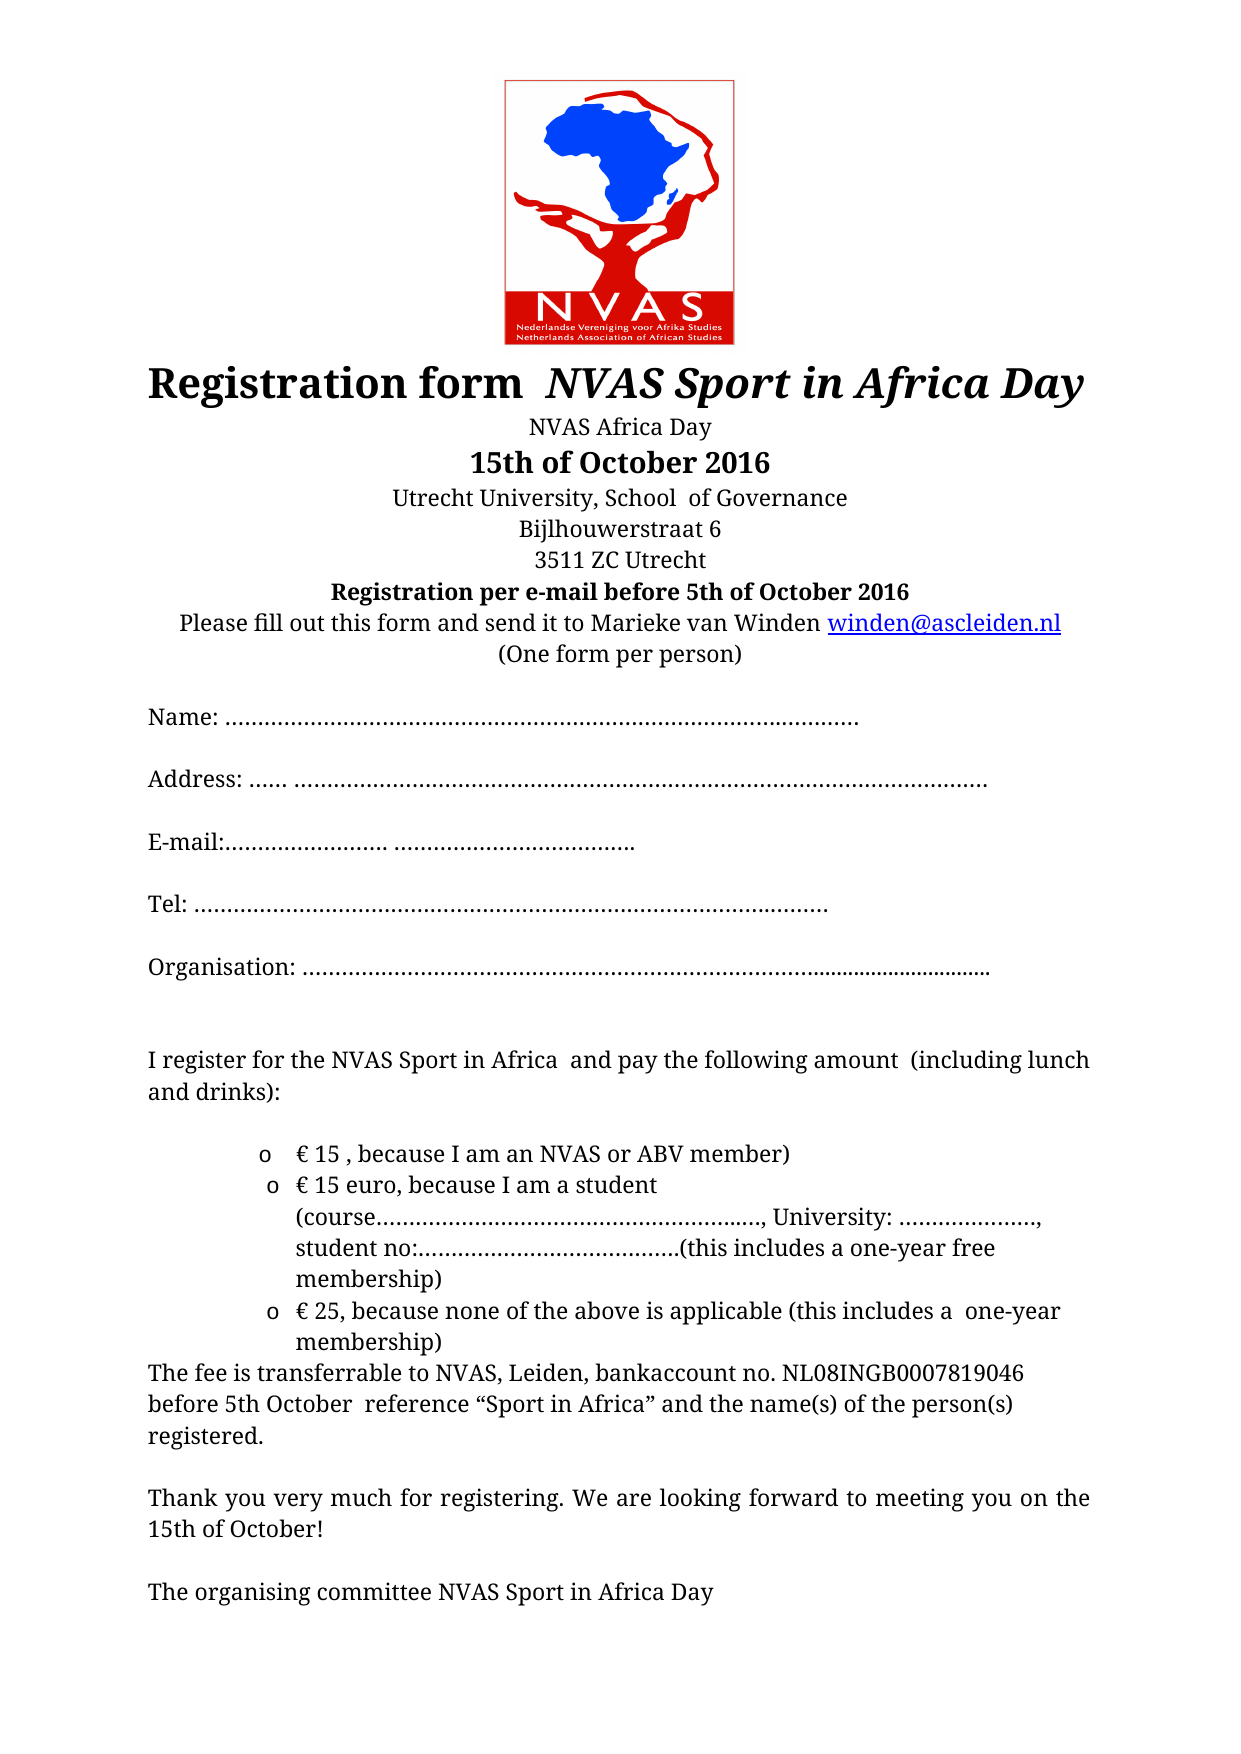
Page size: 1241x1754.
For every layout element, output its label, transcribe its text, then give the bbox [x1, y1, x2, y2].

list € 25, because none of the above is applicable (this includes a one-year membership) [266, 1294, 1092, 1357]
text Thank you very much for registering. We are looking forward to meeting you on the 15th of October! [148, 1482, 1092, 1545]
picture [492, 70, 749, 355]
text Address: …… ……………………………………………………………………………………………. [148, 763, 1092, 794]
subtitle Registration form NVAS Sport in Africa Day [148, 354, 1107, 411]
text Registration per e-mail before 5th of October 2016 [148, 576, 1092, 607]
list € 15 euro, because I am a student (course………………………………………………..…, University: …………………, student no:………………………………….(this includes a one-year free membership) [266, 1169, 1092, 1294]
text The fee is transferrable to NVAS, Leiden, bankaccount no. NL08INGB0007819046 before 5th October reference “Sport in Africa” and the name(s) of the person(s) registered. [148, 1357, 1092, 1451]
text Please fill out this form and send it to Marieke van Winden winden@ascleiden.nl [148, 607, 1092, 638]
text Utrecht University, School of Governance [148, 482, 1092, 513]
text 3511 ZC Utrecht [148, 544, 1092, 576]
text I register for the NVAS Sport in Africa and pay the following amount (including lunch and drinks): [148, 1044, 1092, 1107]
text Name: ………………………………………………………………………….………… [148, 701, 1092, 732]
text (One form per person) [148, 638, 1092, 669]
text Organisation: ……………………………………………………………………............................... [148, 951, 1092, 982]
text Bijlhouwerstraat 6 [148, 513, 1092, 544]
text 15th of October 2016 [148, 442, 1092, 482]
text The organising committee NVAS Sport in Africa Day [148, 1576, 1092, 1607]
text NVAS Africa Day [148, 411, 1092, 442]
text Tel: …………………………………………………………………………….……… [148, 888, 1092, 919]
text E-mail:……………………. ………………………………. [148, 826, 1092, 857]
list € 15 , because I am an NVAS or ABV member) [258, 1138, 1092, 1169]
